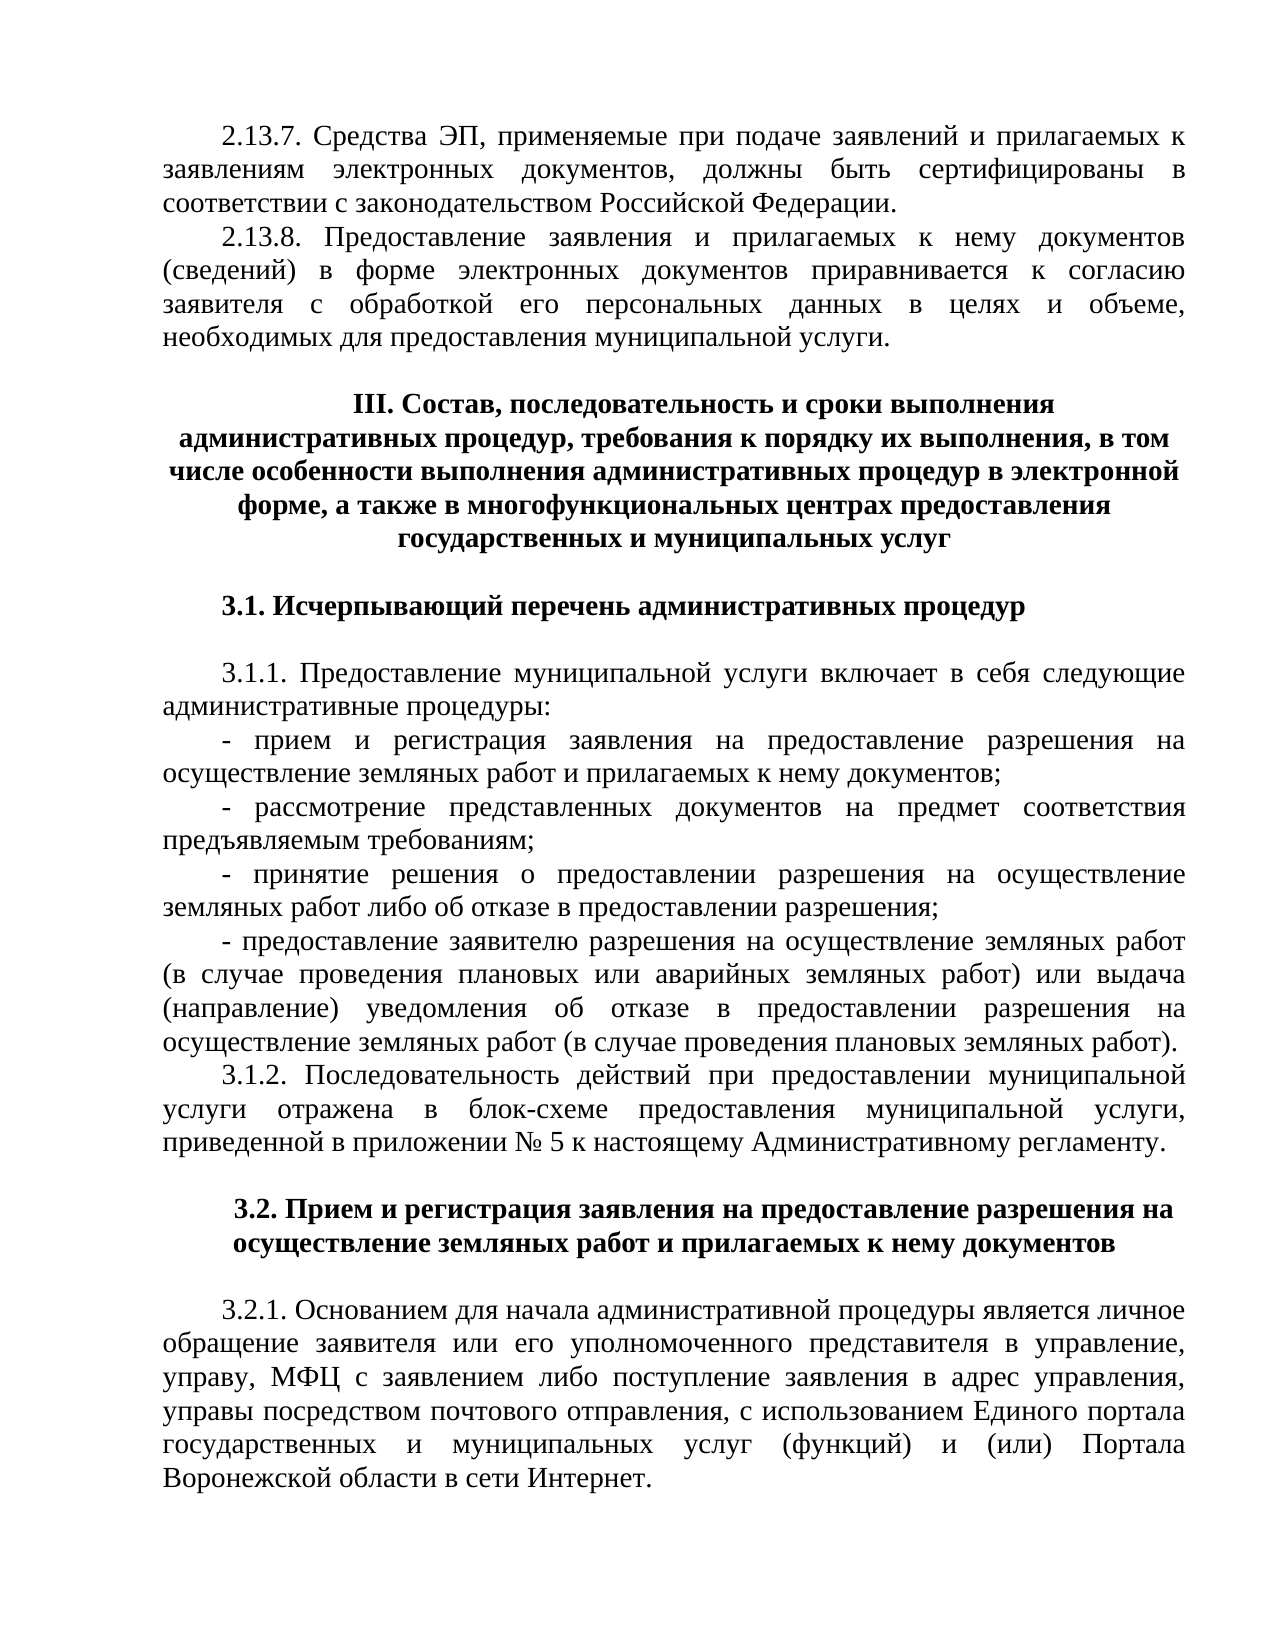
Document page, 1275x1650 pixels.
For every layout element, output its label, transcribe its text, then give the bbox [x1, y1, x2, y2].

text 3.1.1. Предоставление муниципальной услуги включает в себя следующие административные процедуры: [162, 655, 1186, 722]
subtitle 3.1. Исчерпывающий перечень административных процедур [162, 588, 1186, 621]
subtitle III. Состав, последовательность и сроки выполнения административных процедур, требования к порядку их выполнения, в том числе особенности выполнения административных процедур в электронной форме, а также в многофункциональных центрах предоставления государственных и муниципальных услуг [162, 386, 1186, 554]
text 2.13.7. Средства ЭП, применяемые при подаче заявлений и прилагаемых к заявлениям электронных документов, должны быть сертифицированы в соответствии с законодательством Российской Федерации. [162, 118, 1186, 219]
text 3.2.1. Основанием для начала административной процедуры является личное обращение заявителя или его уполномоченного представителя в управление, управу, МФЦ с заявлением либо поступление заявления в адрес управления, управы посредством почтового отправления, с использованием Единого портала государственных и муниципальных услуг (функций) и (или) Портала Воронежской области в сети Интернет. [162, 1292, 1186, 1493]
text - предоставление заявителю разрешения на осуществление земляных работ (в случае проведения плановых или аварийных земляных работ) или выдача (направление) уведомления об отказе в предоставлении разрешения на осуществление земляных работ (в случае проведения плановых земляных работ). [162, 923, 1186, 1057]
text - рассмотрение представленных документов на предмет соответствия предъявляемым требованиям; [162, 789, 1186, 856]
text - прием и регистрация заявления на предоставление разрешения на осуществление земляных работ и прилагаемых к нему документов; [162, 722, 1186, 789]
text 3.1.2. Последовательность действий при предоставлении муниципальной услуги отражена в блок-схеме предоставления муниципальной услуги, приведенной в приложении № 5 к настоящему Административному регламенту. [162, 1057, 1186, 1158]
subtitle 3.2. Прием и регистрация заявления на предоставление разрешения на осуществление земляных работ и прилагаемых к нему документов [162, 1191, 1186, 1258]
text - принятие решения о предоставлении разрешения на осуществление земляных работ либо об отказе в предоставлении разрешения; [162, 856, 1186, 923]
text 2.13.8. Предоставление заявления и прилагаемых к нему документов (сведений) в форме электронных документов приравнивается к согласию заявителя с обработкой его персональных данных в целях и объеме, необходимых для предоставления муниципальной услуги. [162, 219, 1186, 353]
